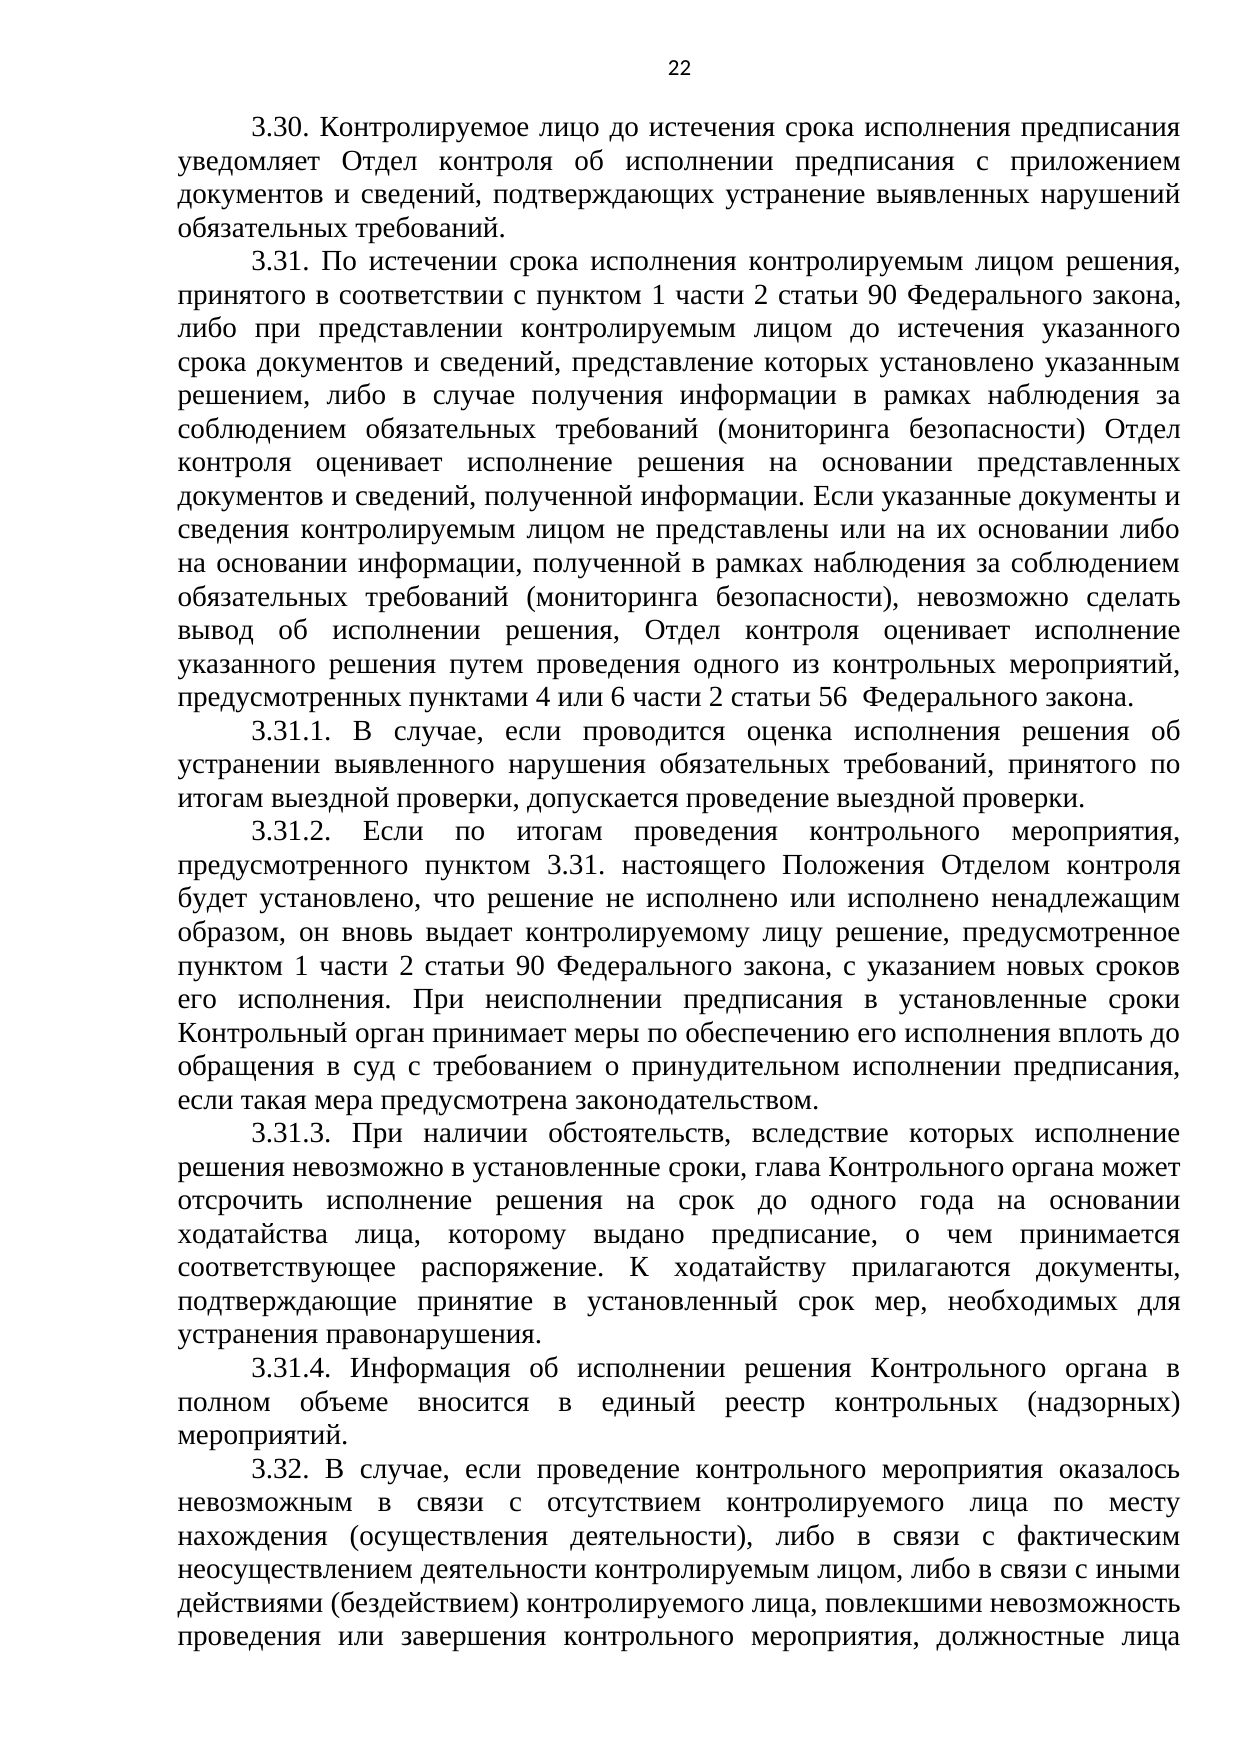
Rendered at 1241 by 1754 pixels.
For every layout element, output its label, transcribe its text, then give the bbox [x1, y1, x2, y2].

text 3.30. Контролируемое лицо до истечения срока исполнения предписания уведомляет Отдел контроля об исполнении предписания с приложением документов и сведений, подтверждающих устранение выявленных нарушений обязательных требований. [177, 109, 1181, 243]
text 3.31.2. Если по итогам проведения контрольного мероприятия, предусмотренного пунктом 3.31. настоящего Положения Отделом контроля будет установлено, что решение не исполнено или исполнено ненадлежащим образом, он вновь выдает контролируемому лицу решение, предусмотренное пунктом 1 части 2 статьи 90 Федерального закона, с указанием новых сроков его исполнения. При неисполнении предписания в установленные сроки Контрольный орган принимает меры по обеспечению его исполнения вплоть до обращения в суд с требованием о принудительном исполнении предписания, если такая мера предусмотрена законодательством. [177, 813, 1181, 1115]
text 3.31.3. При наличии обстоятельств, вследствие которых исполнение решения невозможно в установленные сроки, глава Контрольного органа может отсрочить исполнение решения на срок до одного года на основании ходатайства лица, которому выдано предписание, о чем принимается соответствующее распоряжение. К ходатайству прилагаются документы, подтверждающие принятие в установленный срок мер, необходимых для устранения правонарушения. [177, 1115, 1181, 1350]
text 3.31. По истечении срока исполнения контролируемым лицом решения, принятого в соответствии с пунктом 1 части 2 статьи 90 Федерального закона, либо при представлении контролируемым лицом до истечения указанного срока документов и сведений, представление которых установлено указанным решением, либо в случае получения информации в рамках наблюдения за соблюдением обязательных требований (мониторинга безопасности) Отдел контроля оценивает исполнение решения на основании представленных документов и сведений, полученной информации. Если указанные документы и сведения контролируемым лицом не представлены или на их основании либо на основании информации, полученной в рамках наблюдения за соблюдением обязательных требований (мониторинга безопасности), невозможно сделать вывод об исполнении решения, Отдел контроля оценивает исполнение указанного решения путем проведения одного из контрольных мероприятий, предусмотренных пунктами 4 или 6 части 2 статьи 56 Федерального закона. [177, 243, 1181, 713]
text 3.31.4. Информация об исполнении решения Контрольного органа в полном объеме вносится в единый реестр контрольных (надзорных) мероприятий. [177, 1350, 1181, 1451]
text 3.31.1. В случае, если проводится оценка исполнения решения об устранении выявленного нарушения обязательных требований, принятого по итогам выездной проверки, допускается проведение выездной проверки. [177, 713, 1181, 813]
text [177, 1451, 1181, 1652]
